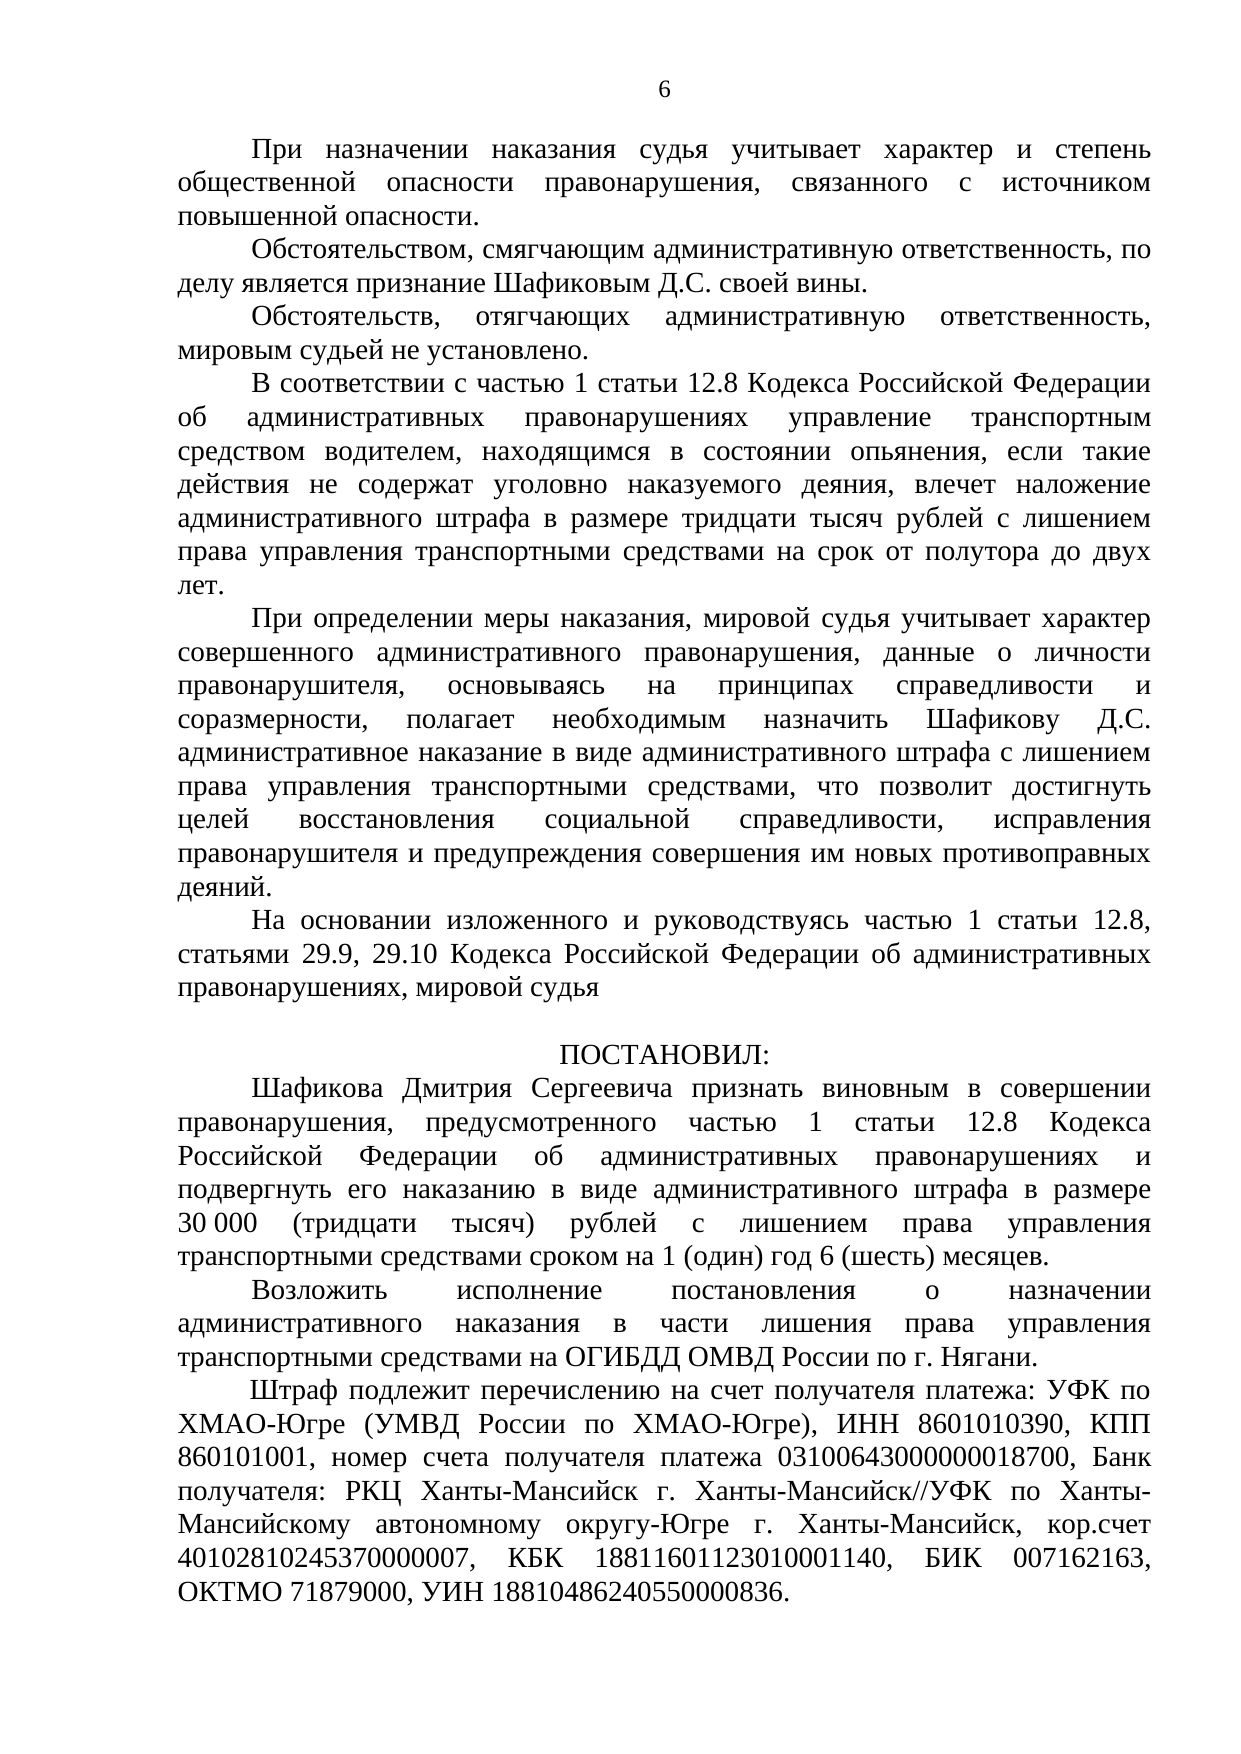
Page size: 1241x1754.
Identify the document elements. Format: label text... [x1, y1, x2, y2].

text При определении меры наказания, мировой судья учитывает характер совершенного административного правонарушения, данные о личности правонарушителя, основываясь на принципах справедливости и соразмерности, полагает необходимым назначить Шафикову Д.С. административное наказание в виде административного штрафа с лишением права управления транспортными средствами, что позволит достигнуть целей восстановления социальной справедливости, исправления правонарушителя и предупреждения совершения им новых противоправных деяний. [177, 601, 1152, 903]
text Возложить исполнение постановления о назначении административного наказания в части лишения права управления транспортными средствами на ОГИБДД ОМВД России по г. Нягани. [177, 1272, 1152, 1372]
text На основании изложенного и руководствуясь частью 1 статьи 12.8, статьями 29.9, 29.10 Кодекса Российской Федерации об административных правонарушениях, мировой судья [177, 903, 1152, 1003]
text Обстоятельством, смягчающим административную ответственность, по делу является признание Шафиковым Д.С. своей вины. [177, 232, 1152, 299]
text При назначении наказания судья учитывает характер и степень общественной опасности правонарушения, связанного с источником повышенной опасности. [177, 131, 1152, 232]
text Штраф подлежит перечислению на счет получателя платежа: УФК по ХМАО-Югре (УМВД России по ХМАО-Югре), ИНН 8601010390, КПП 860101001, номер счета получателя платежа 03100643000000018700, Банк получателя: РКЦ Ханты-Мансийск г. Ханты-Мансийск//УФК по Ханты-Мансийскому автономному округу-Югре г. Ханты-Мансийск, кор.счет 40102810245370000007, КБК 18811601123010001140, БИК 007162163, ОКТМО 71879000, УИН 18810486240550000836. [177, 1372, 1152, 1607]
text Шафикова Дмитрия Сергеевича признать виновным в совершении правонарушения, предусмотренного частью 1 статьи 12.8 Кодекса Российской Федерации об административных правонарушениях и подвергнуть его наказанию в виде административного штрафа в размере 30 000 (тридцати тысяч) рублей с лишением права управления транспортными средствами сроком на 1 (один) год 6 (шесть) месяцев. [177, 1071, 1152, 1272]
text Обстоятельств, отягчающих административную ответственность, мировым судьей не установлено. [177, 299, 1152, 366]
text ПОСТАНОВИЛ: [177, 1037, 1152, 1071]
text В соответствии с частью 1 статьи 12.8 Кодекса Российской Федерации об административных правонарушениях управление транспортным средством водителем, находящимся в состоянии опьянения, если такие действия не содержат уголовно наказуемого деяния, влечет наложение административного штрафа в размере тридцати тысяч рублей с лишением права управления транспортными средствами на срок от полутора до двух лет. [177, 366, 1152, 601]
